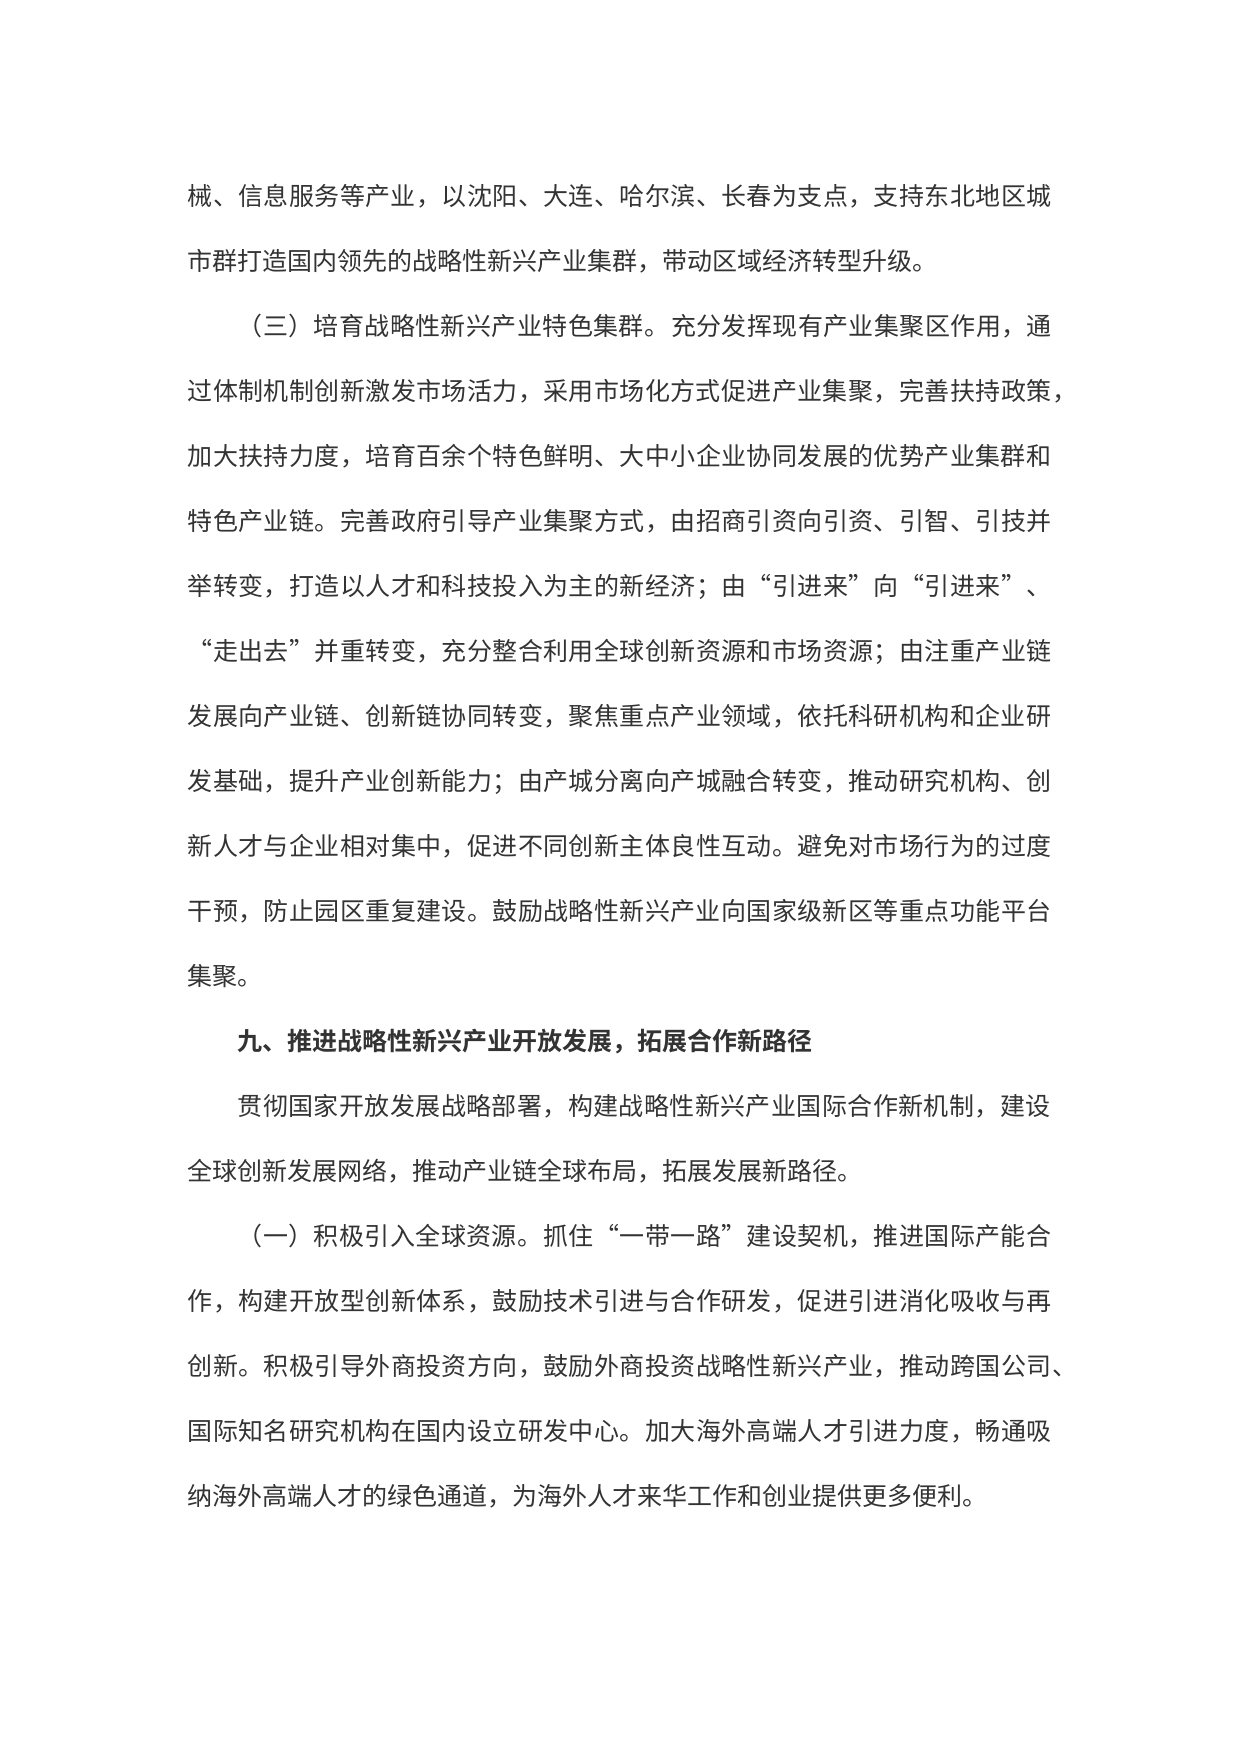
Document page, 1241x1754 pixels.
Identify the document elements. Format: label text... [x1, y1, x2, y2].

text 贯彻国家开放发展战略部署，构建战略性新兴产业国际合作新机制，建设全球创新发展网络，推动产业链全球布局，拓展发展新路径。 [187, 1072, 1053, 1202]
text （三）培育战略性新兴产业特色集群。充分发挥现有产业集聚区作用，通过体制机制创新激发市场活力，采用市场化方式促进产业集聚，完善扶持政策，加大扶持力度，培育百余个特色鲜明、大中小企业协同发展的优势产业集群和特色产业链。完善政府引导产业集聚方式，由招商引资向引资、引智、引技并举转变，打造以人才和科技投入为主的新经济；由“引进来”向“引进来”、“走出去”并重转变，充分整合利用全球创新资源和市场资源；由注重产业链发展向产业链、创新链协同转变，聚焦重点产业领域，依托科研机构和企业研发基础，提升产业创新能力；由产城分离向产城融合转变，推动研究机构、创新人才与企业相对集中，促进不同创新主体良性互动。避免对市场行为的过度干预，防止园区重复建设。鼓励战略性新兴产业向国家级新区等重点功能平台集聚。 [187, 292, 1053, 1007]
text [187, 162, 1053, 292]
text 九、推进战略性新兴产业开放发展，拓展合作新路径 [187, 1007, 1053, 1072]
text （一）积极引入全球资源。抓住“一带一路”建设契机，推进国际产能合作，构建开放型创新体系，鼓励技术引进与合作研发，促进引进消化吸收与再创新。积极引导外商投资方向，鼓励外商投资战略性新兴产业，推动跨国公司、国际知名研究机构在国内设立研发中心。加大海外高端人才引进力度，畅通吸纳海外高端人才的绿色通道，为海外人才来华工作和创业提供更多便利。 [187, 1202, 1053, 1527]
